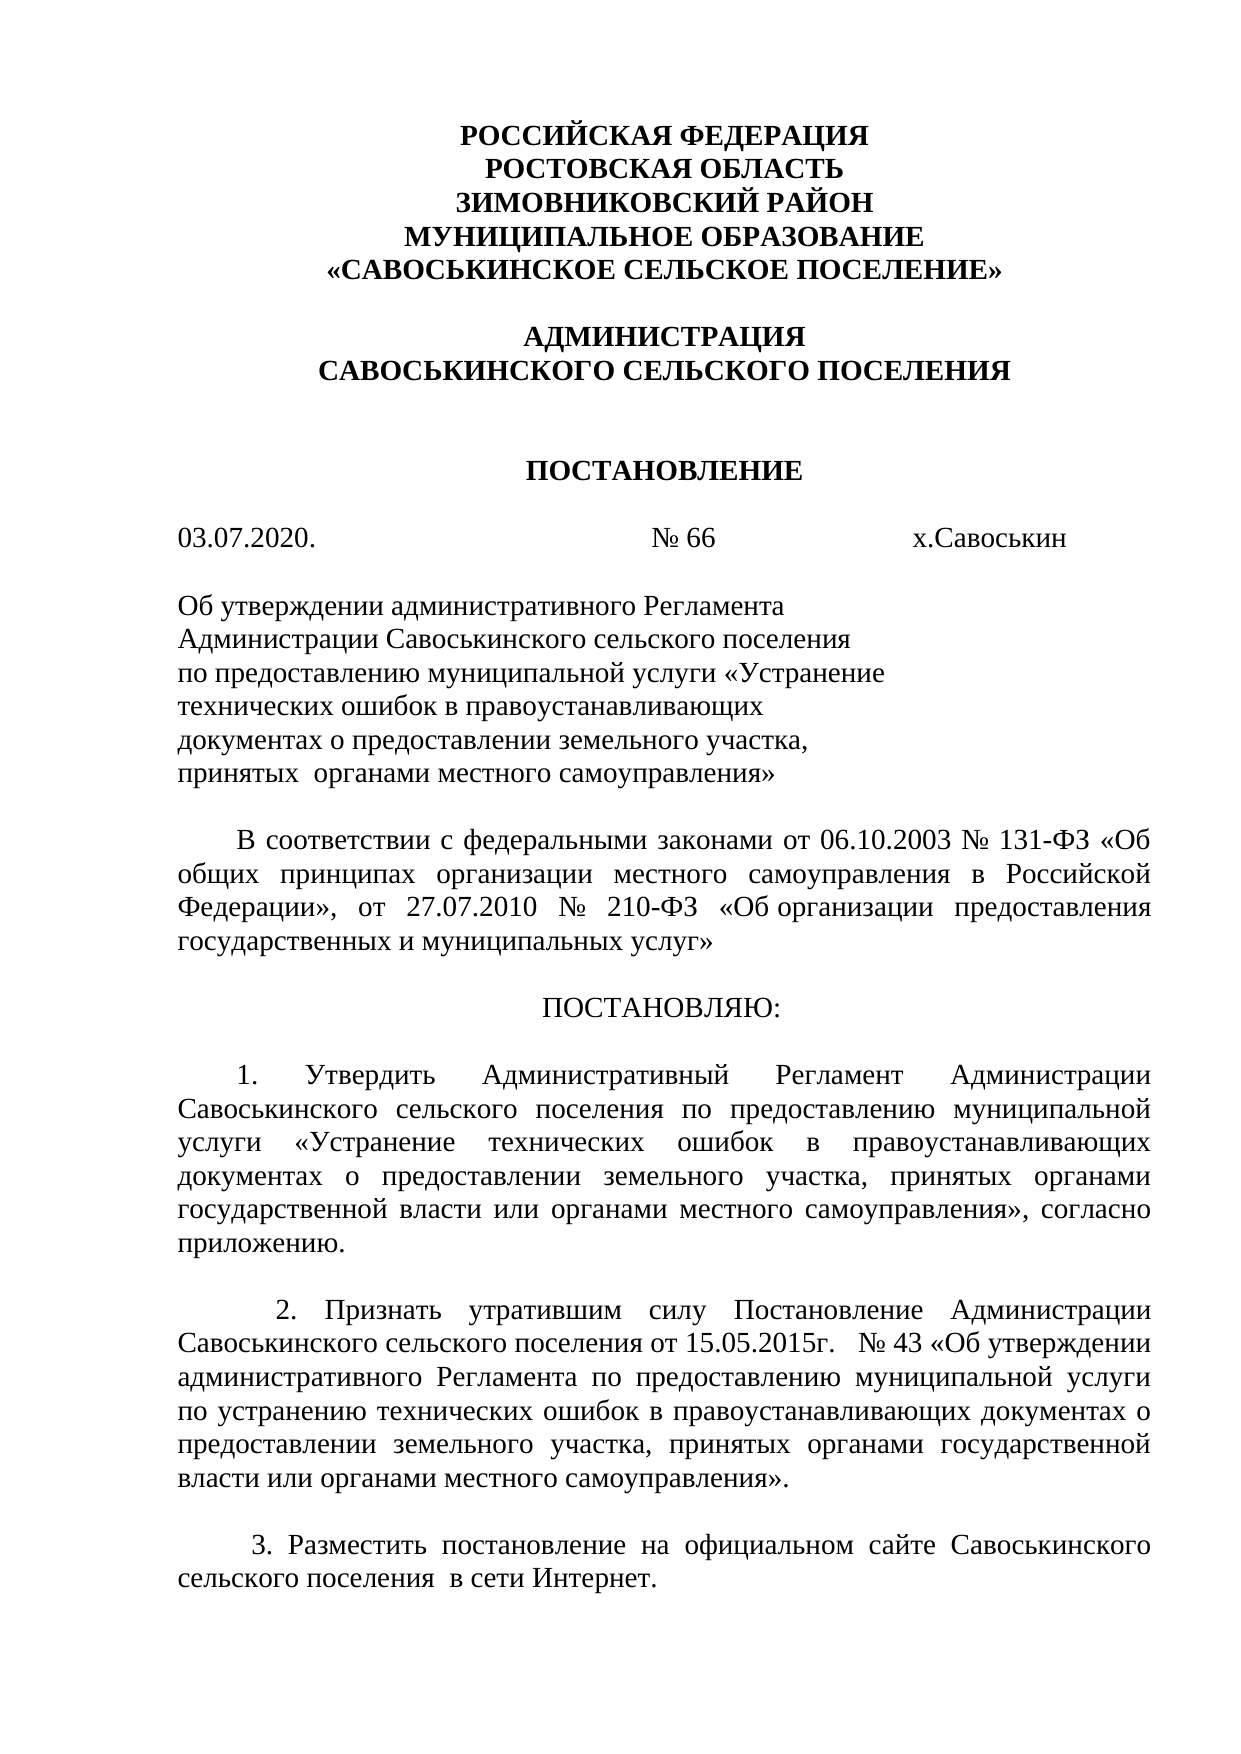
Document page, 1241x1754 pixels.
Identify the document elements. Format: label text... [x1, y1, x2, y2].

text 2. Признать утратившим силу Постановление Администрации Савоськинского сельского поселения от 15.05.2015г. № 43 «Об утверждении административного Регламента по предоставлению муниципальной услуги по устранению технических ошибок в правоустанавливающих документах о предоставлении земельного участка, принятых органами государственной власти или органами местного самоуправления». [177, 1292, 1152, 1493]
text принятых органами местного самоуправления» [177, 755, 1152, 789]
text САВОСЬКИНСКОГО СЕЛЬСКОГО ПОСЕЛЕНИЯ [177, 353, 1152, 386]
text В соответствии с федеральными законами от 06.10.2003 № 131-ФЗ «Об общих принципах организации местного самоуправления в Российской Федерации», от 27.07.2010 № 210-ФЗ «Об организации предоставления государственных и муниципальных услуг» [177, 822, 1152, 957]
text 1. Утвердить Административный Регламент Администрации Савоськинского сельского поселения по предоставлению муниципальной услуги «Устранение технических ошибок в правоустанавливающих документах о предоставлении земельного участка, принятых органами государственной власти или органами местного самоуправления», согласно приложению. [177, 1057, 1152, 1258]
text ПОСТАНОВЛЯЮ: [177, 990, 1152, 1024]
text «САВОСЬКИНСКОЕ СЕЛЬСКОЕ ПОСЕЛЕНИЕ» [177, 252, 1152, 286]
text АДМИНИСТРАЦИЯ [177, 319, 1152, 353]
text 03.07.2020. № 66 х.Савоськин [177, 521, 1152, 554]
text РОСТОВСКАЯ ОБЛАСТЬ [177, 152, 1152, 185]
text ЗИМОВНИКОВСКИЙ РАЙОН [177, 185, 1152, 219]
text ПОСТАНОВЛЕНИЕ [177, 453, 1152, 487]
text МУНИЦИПАЛЬНОЕ ОБРАЗОВАНИЕ [177, 219, 1152, 252]
text технических ошибок в правоустанавливающих [177, 688, 1152, 722]
text РОССИЙСКАЯ ФЕДЕРАЦИЯ [177, 118, 1152, 152]
text документах о предоставлении земельного участка, [177, 722, 1152, 755]
text 3. Разместить постановление на официальном сайте Савоськинского сельского поселения в сети Интернет. [177, 1527, 1152, 1594]
text Администрации Савоськинского сельского поселения [177, 621, 1152, 655]
text по предоставлению муниципальной услуги «Устранение [177, 655, 1152, 688]
text Об утверждении административного Регламента [177, 588, 1152, 621]
